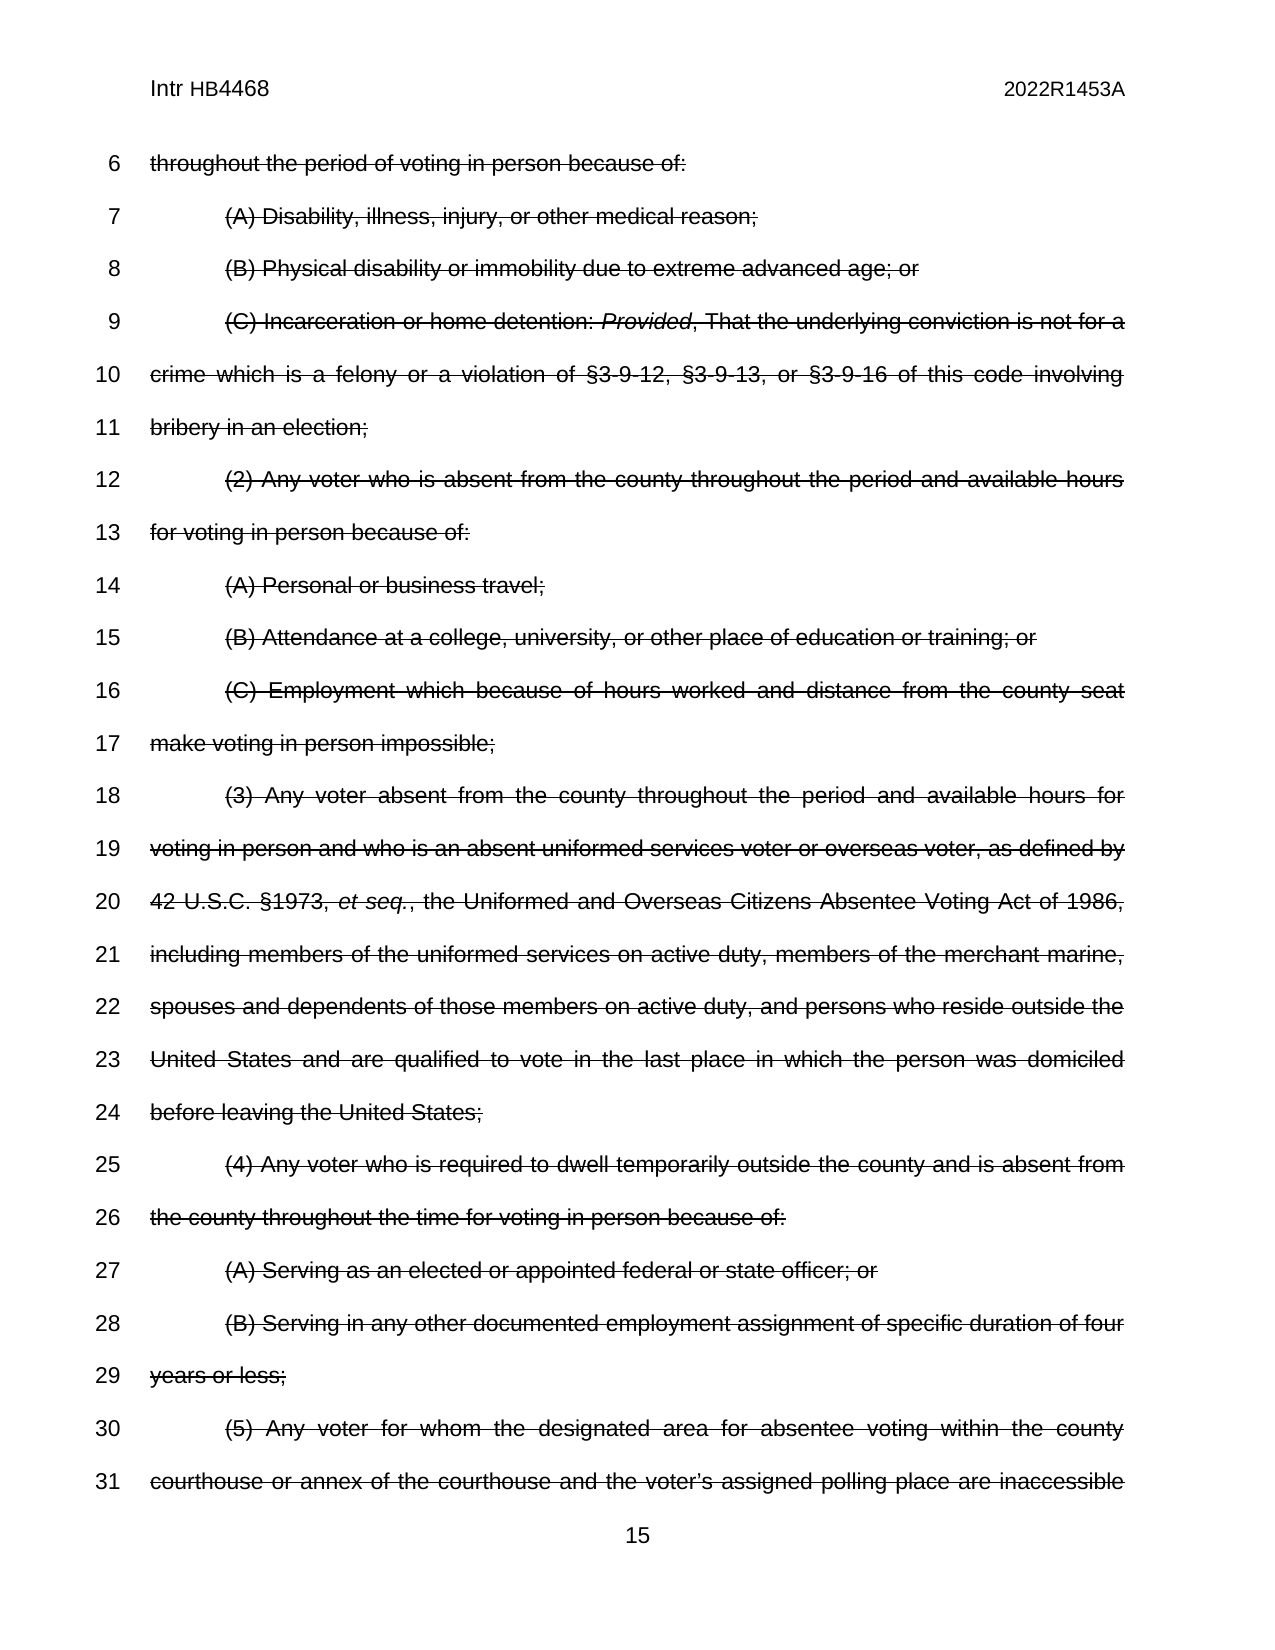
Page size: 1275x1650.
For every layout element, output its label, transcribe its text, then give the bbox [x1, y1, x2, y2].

text (2) Any voter who is absent from the county throughout the period and available hours for voting in person because of: [150, 466, 1125, 545]
text (B) Physical disability or immobility due to extreme advanced age; or [150, 255, 1125, 282]
text (3) Any voter absent from the county throughout the period and available hours for voting in person and who is an absent uniformed services voter or overseas voter, as defined by 42 U.S.C. §1973, et seq., the Uniformed and Overseas Citizens Absentee Voting Act of 1986, including members of the uniformed services on active duty, members of the merchant marine, spouses and dependents of those members on active duty, and persons who reside outside the United States and are qualified to vote in the last place in which the person was domiciled before leaving the United States; [150, 1061, 1125, 1125]
text (A) Personal or business travel; [150, 572, 1125, 598]
text (C) Employment which because of hours worked and distance from the county seat make voting in person impossible; [150, 677, 1125, 756]
text (B) Serving in any other documented employment assignment of specific duration of four years or less; [150, 1309, 1125, 1389]
text (A) Disability, illness, injury, or other medical reason; [150, 203, 1125, 229]
text (4) Any voter who is required to dwell temporarily outside the county and is absent from the county throughout the time for voting in person because of: [150, 1151, 1125, 1231]
text (C) Incarceration or home detention: Provided, That the underlying conviction is not for a crime which is a felony or a violation of §3-9-12, §3-9-13, or §3-9-16 of this code involving bribery in an election; [150, 308, 1125, 440]
text (3) Any voter absent from the county throughout the period and available hours for voting in person and who is an absent uniformed services voter or overseas voter, as defined by 42 U.S.C. §1973, et seq., the Uniformed and Overseas Citizens Absentee Voting Act of 1986, including members of the uniformed services on active duty, members of the merchant marine, spouses and dependents of those members on active duty, and persons who reside outside the United States and are qualified to vote in the last place in which the person was domiciled before leaving the United States; [150, 782, 1125, 849]
text (B) Attendance at a college, university, or other place of education or training; or [150, 624, 1125, 651]
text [150, 150, 1125, 176]
text (A) Serving as an elected or appointed federal or state officer; or [150, 1257, 1125, 1283]
text (3) Any voter absent from the county throughout the period and available hours for voting in person and who is an absent uniformed services voter or overseas voter, as defined by 42 U.S.C. §1973, et seq., the Uniformed and Overseas Citizens Absentee Voting Act of 1986, including members of the uniformed services on active duty, members of the merchant marine, spouses and dependents of those members on active duty, and persons who reside outside the United States and are qualified to vote in the last place in which the person was domiciled before leaving the United States; [150, 851, 1125, 1060]
